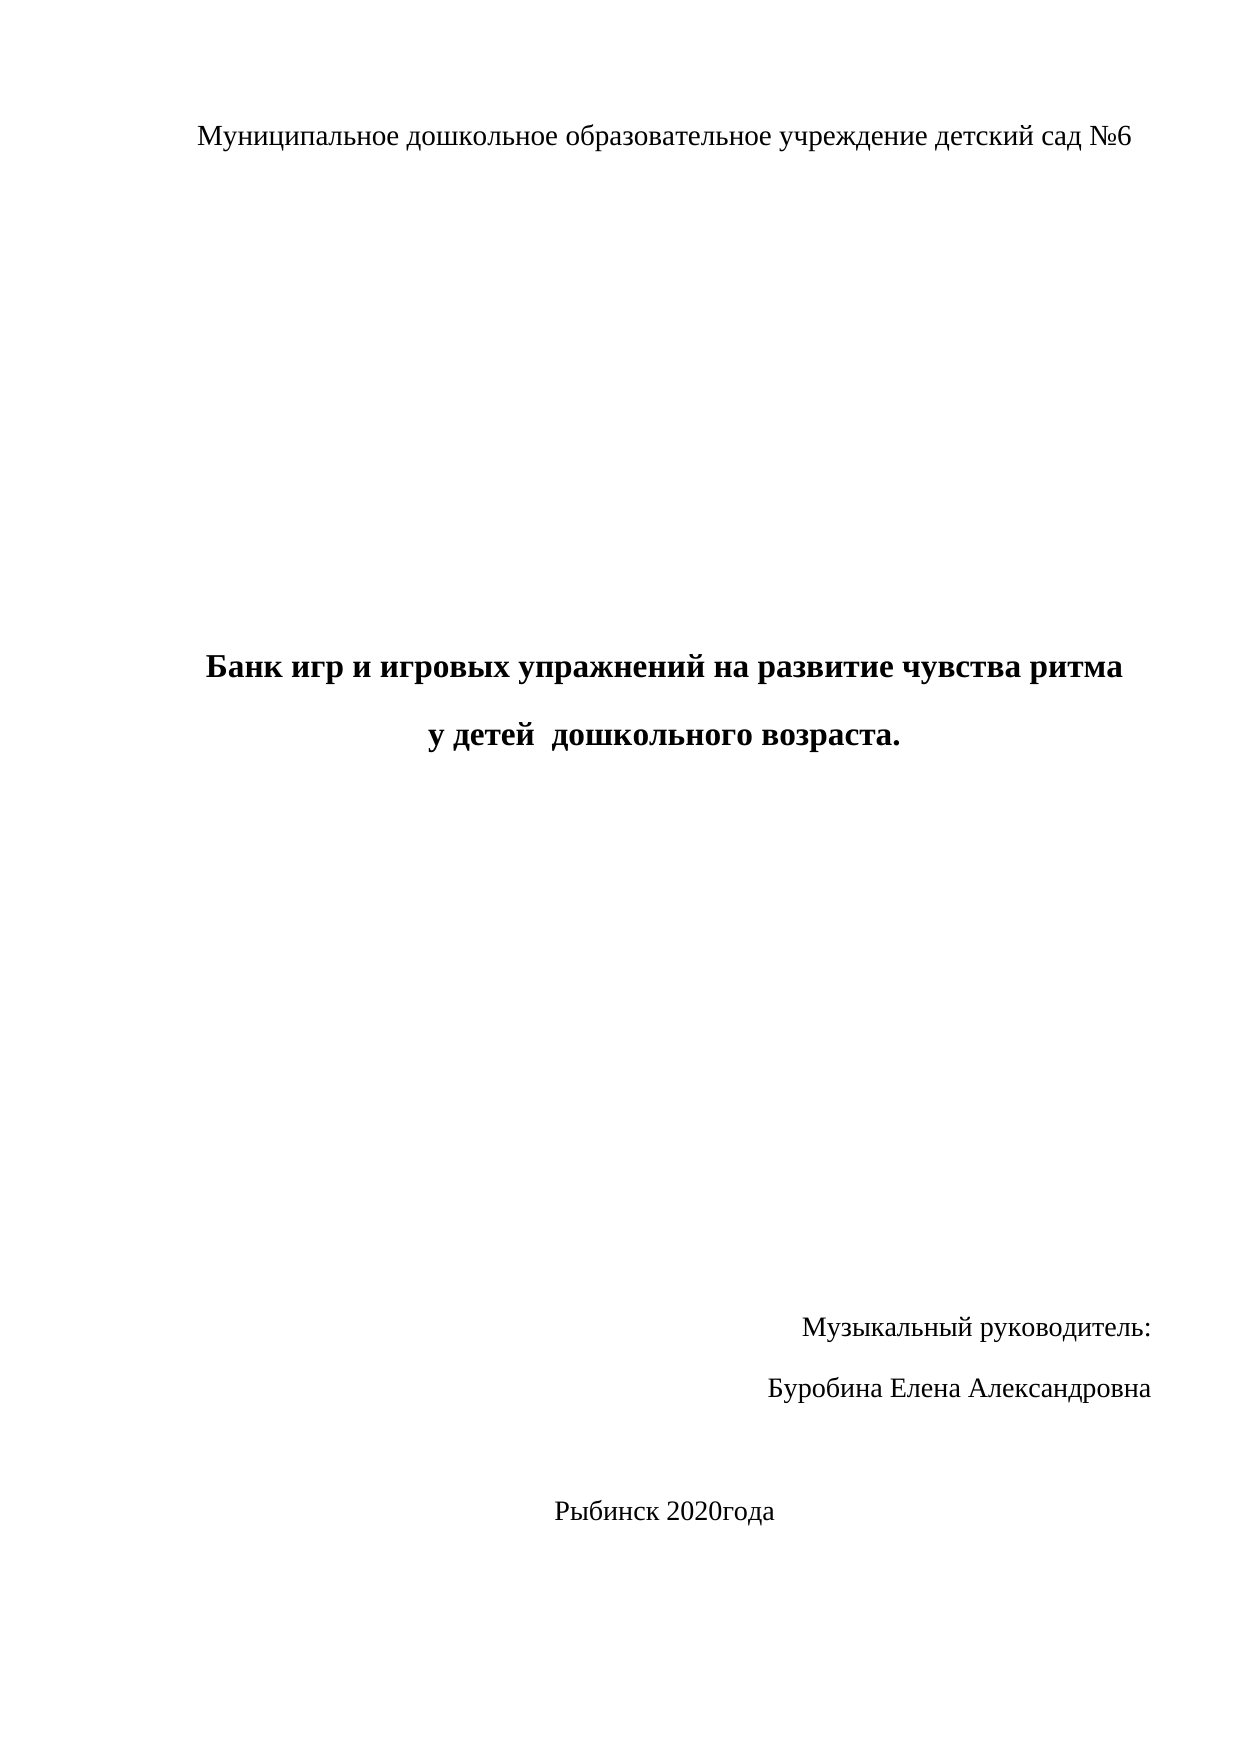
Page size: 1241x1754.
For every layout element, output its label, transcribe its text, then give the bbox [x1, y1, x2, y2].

text Музыкальный руководитель: [177, 1309, 1152, 1342]
text у детей дошкольного возраста. [177, 714, 1152, 752]
text Рыбинск 2020года [177, 1494, 1152, 1527]
text Муниципальное дошкольное образовательное учреждение детский сад №6 [177, 118, 1152, 152]
text Буробина Елена Александровна [177, 1371, 1152, 1403]
text Банк игр и игровых упражнений на развитие чувства ритма [177, 646, 1152, 685]
